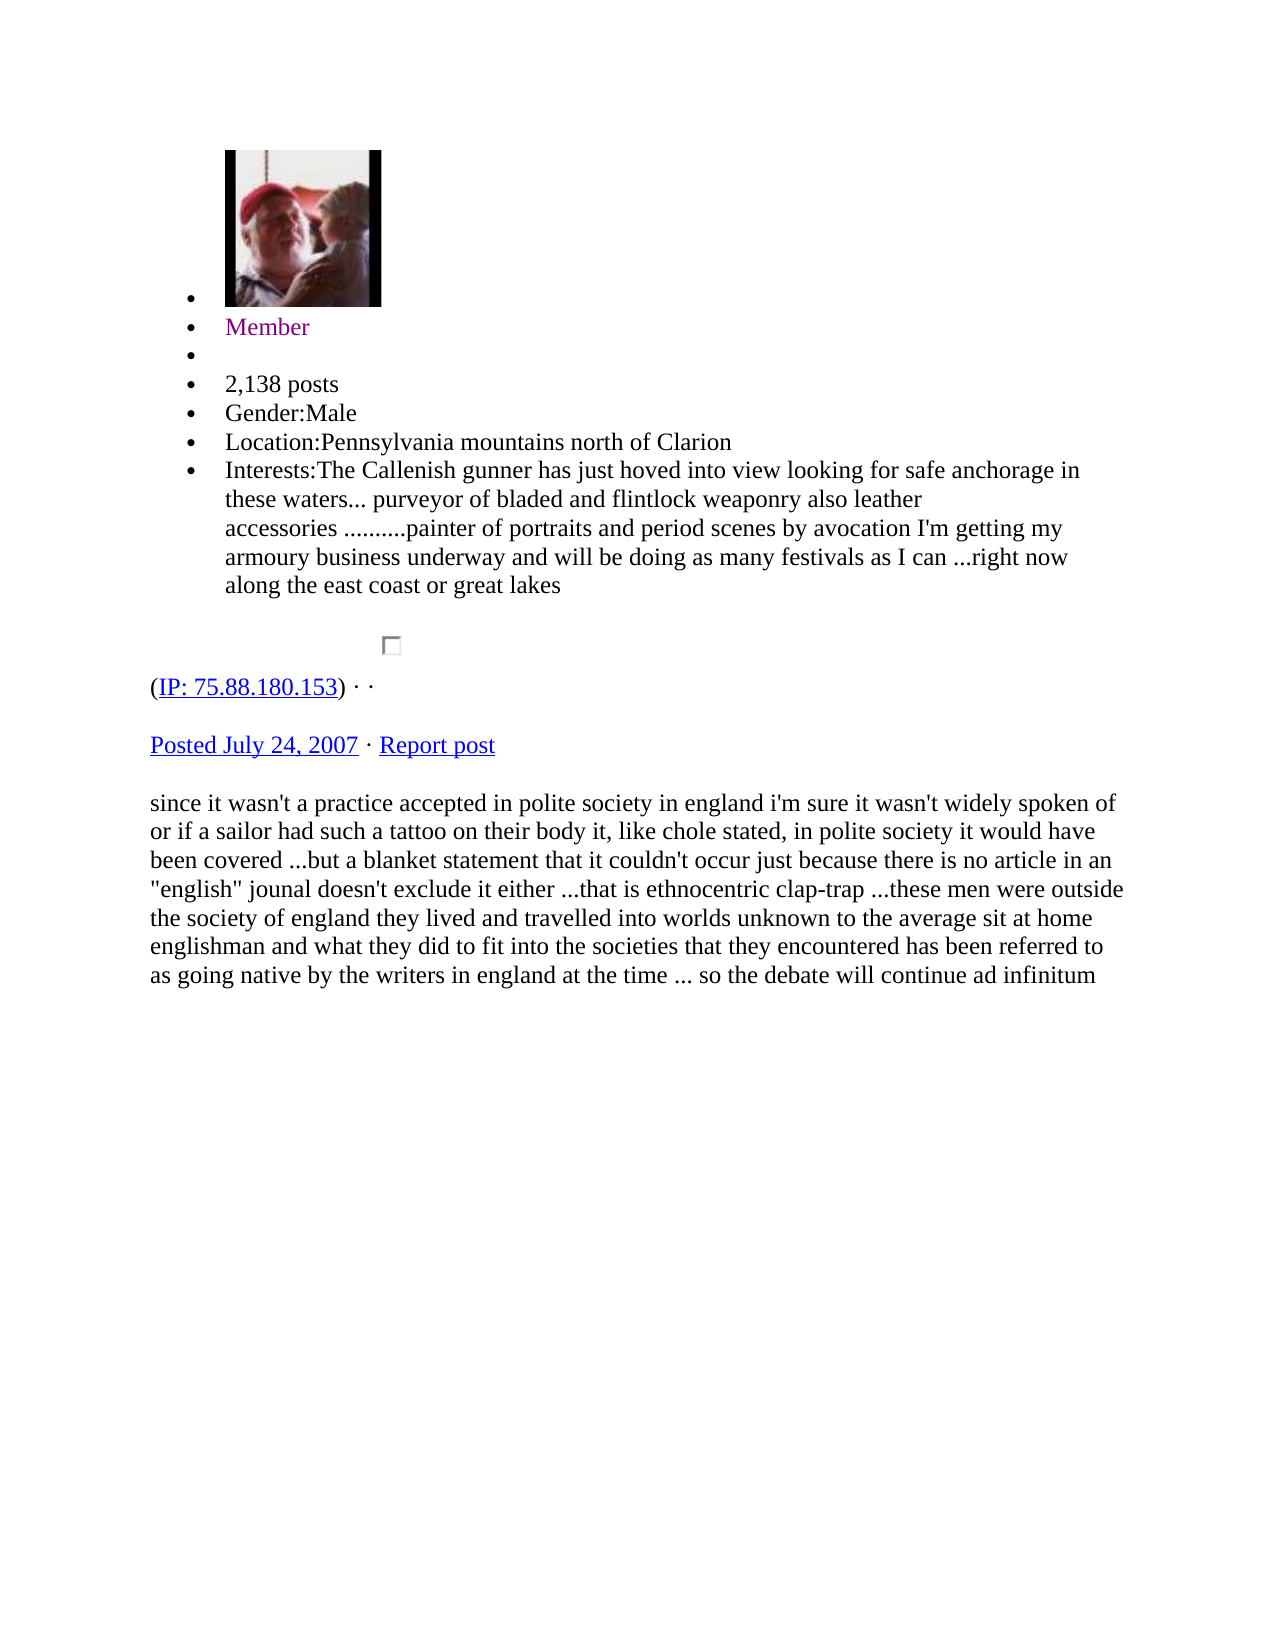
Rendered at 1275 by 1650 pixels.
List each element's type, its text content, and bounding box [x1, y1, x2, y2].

list Gender:Male [187, 398, 1125, 427]
text (IP: 75.88.180.153) · · [150, 628, 1125, 701]
list Location:Pennsylvania mountains north of Clarion [187, 427, 1125, 455]
text Posted July 24, 2007 · Report post [150, 730, 1125, 758]
picture [225, 150, 382, 307]
list 2,138 posts [187, 369, 1125, 398]
text since it wasn't a practice accepted in polite society in england i'm sure it wasn't widely spoken of or if a sailor had such a tattoo on their body it, like chole stated, in polite society it would have been covered ...but a blanket statement that it couldn't occur just because there is no article in an "english" jounal doesn't exclude it either ...that is ethnocentric clap-trap ...these men were outside the society of england they lived and travelled into worlds unknown to the average sit at home englishman and what they did to fit into the societies that they encountered has been referred to as going native by the writers in england at the time ... so the debate will continue ad infinitum [150, 788, 1125, 989]
list Interests:The Callenish gunner has just hoved into view looking for safe anchorage in these waters... purveyor of bladed and flintlock weaponry also leather accessories ..........painter of portraits and period scenes by avocation I'm getting my armoury business underway and will be doing as many festivals as I can ...right now along the east coast or great lakes [187, 455, 1125, 599]
list Member [187, 312, 1125, 340]
